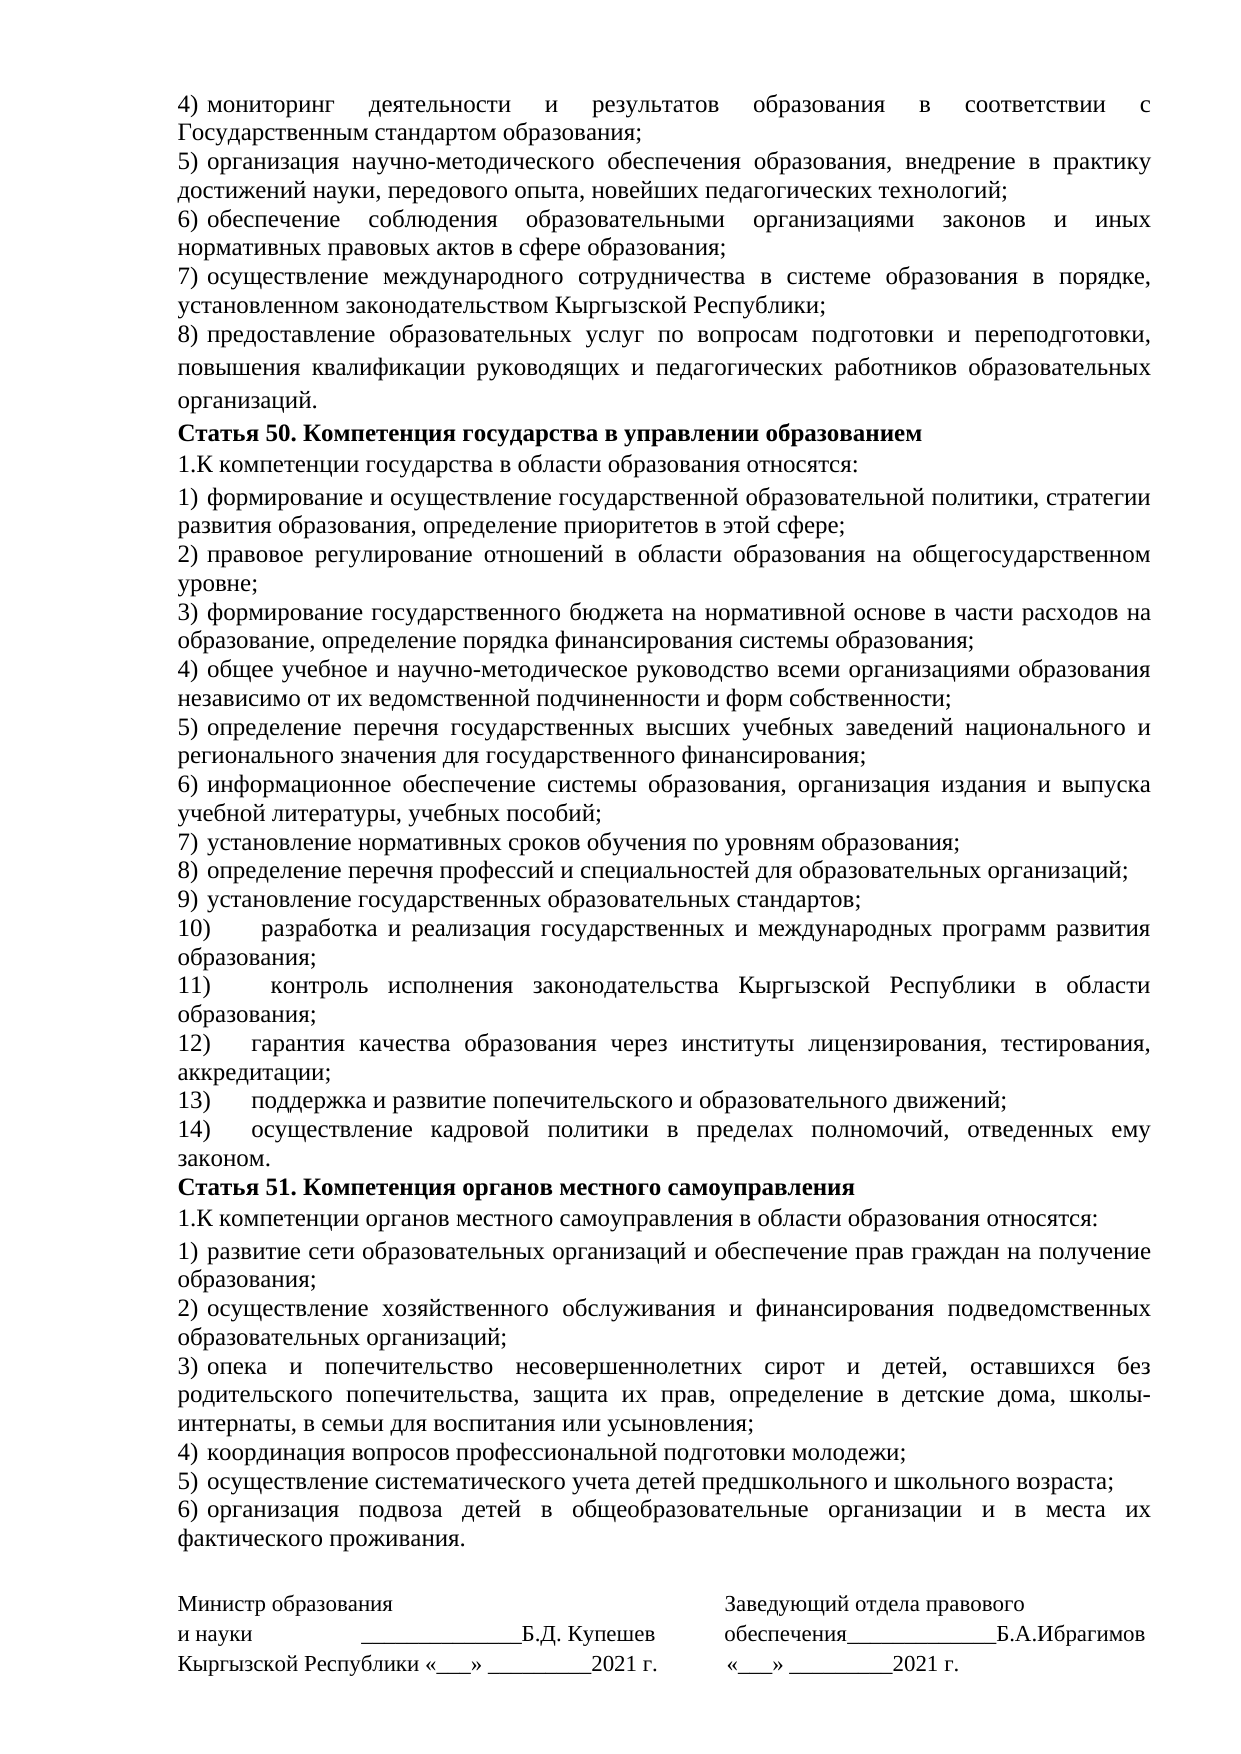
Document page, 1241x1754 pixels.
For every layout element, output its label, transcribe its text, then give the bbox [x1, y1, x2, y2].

list мониторинг деятельности и результатов образования в соответствии с Государственным стандартом образования; [177, 89, 1152, 146]
list установление нормативных сроков обучения по уровням образования; [177, 827, 1152, 856]
list определение перечня профессий и специальностей для образовательных организаций; [177, 856, 1152, 884]
list установление государственных образовательных стандартов; [177, 884, 1152, 913]
list разработка и реализация государственных и международных программ развития образования; [177, 913, 1152, 971]
list опека и попечительство несовершеннолетних сирот и детей, оставшихся без родительского попечительства, защита их прав, определение в детские дома, школы-интернаты, в семьи для воспитания или усыновления; [177, 1351, 1152, 1437]
text Статья 50. Компетенция государства в управлении образованием [177, 418, 1152, 446]
list организация научно-методического обеспечения образования, внедрение в практику достижений науки, передового опыта, новейших педагогических технологий; [177, 146, 1152, 204]
list формирование государственного бюджета на нормативной основе в части расходов на образование, определение порядка финансирования системы образования; [177, 597, 1152, 654]
list гарантия качества образования через институты лицензирования, тестирования, аккредитации; [177, 1028, 1152, 1086]
list осуществление международного сотрудничества в системе образования в порядке, установленном законодательством Кыргызской Республики; [177, 261, 1152, 319]
list контроль исполнения законодательства Кыргызской Республики в области образования; [177, 971, 1152, 1028]
list предоставление образовательных услуг по вопросам подготовки и переподготовки, повышения квалификации руководящих и педагогических работников образовательных организаций. [177, 319, 1152, 413]
list координация вопросов профессиональной подготовки молодежи; [177, 1437, 1152, 1466]
list осуществление систематического учета детей предшкольного и школьного возраста; [177, 1466, 1152, 1494]
text Статья 51. Компетенция органов местного самоуправления [177, 1172, 1152, 1201]
list информационное обеспечение системы образования, организация издания и выпуска учебной литературы, учебных пособий; [177, 769, 1152, 827]
list поддержка и развитие попечительского и образовательного движений; [177, 1086, 1152, 1114]
text 1.К компетенции органов местного самоуправления в области образования относятся: [177, 1203, 1152, 1232]
list обеспечение соблюдения образовательными организациями законов и иных нормативных правовых актов в сфере образования; [177, 204, 1152, 261]
list правовое регулирование отношений в области образования на общегосударственном уровне; [177, 539, 1152, 597]
list развитие сети образовательных организаций и обеспечение прав граждан на получение образования; [177, 1236, 1152, 1293]
list общее учебное и научно-методическое руководство всеми организациями образования независимо от их ведомственной подчиненности и форм собственности; [177, 654, 1152, 712]
list определение перечня государственных высших учебных заведений национального и регионального значения для государственного финансирования; [177, 712, 1152, 769]
list формирование и осуществление государственной образовательной политики, стратегии развития образования, определение приоритетов в этой сфере; [177, 482, 1152, 539]
text 1.К компетенции государства в области образования относятся: [177, 449, 1152, 477]
list организация подвоза детей в общеобразовательные организации и в места их фактического проживания. [177, 1494, 1152, 1552]
list осуществление кадровой политики в пределах полномочий, отведенных ему законом. [177, 1114, 1152, 1172]
list осуществление хозяйственного обслуживания и финансирования подведомственных образовательных организаций; [177, 1293, 1152, 1351]
